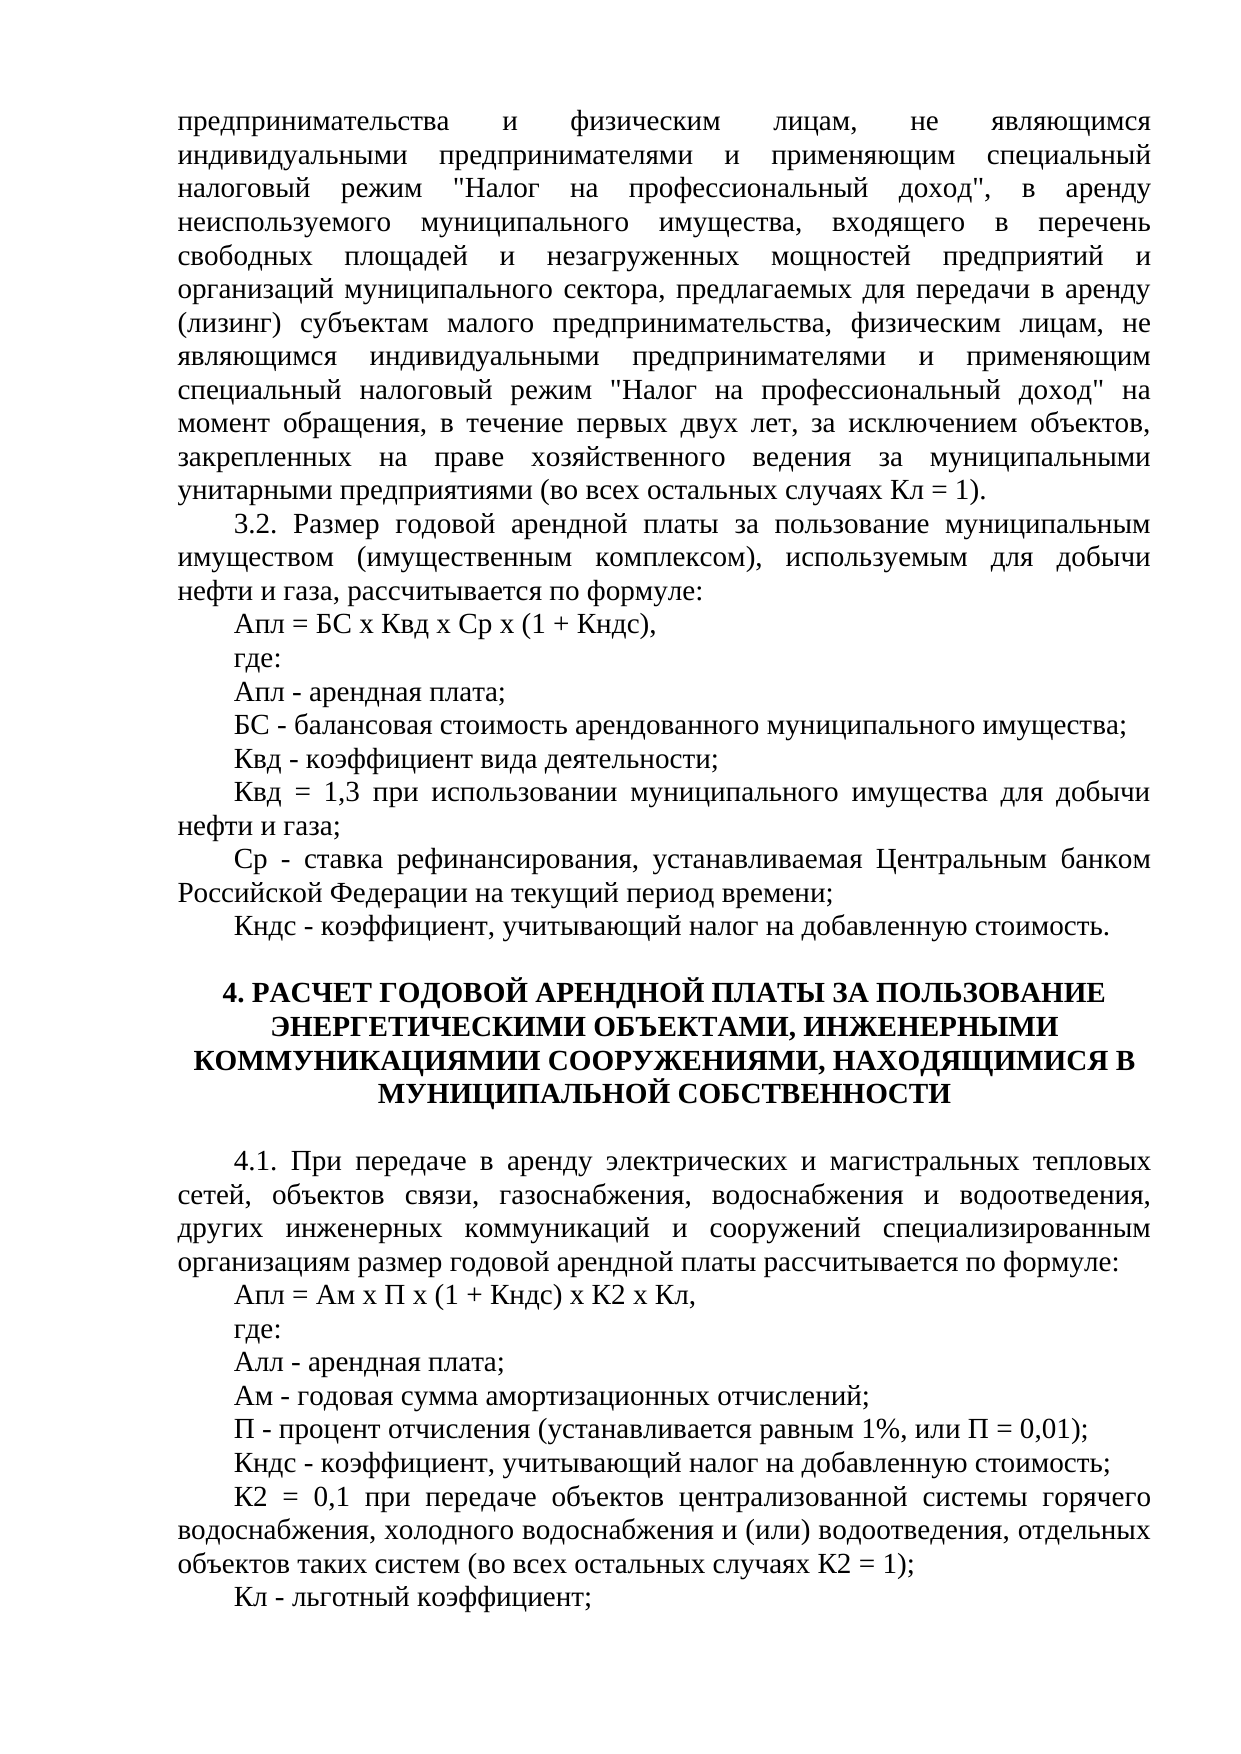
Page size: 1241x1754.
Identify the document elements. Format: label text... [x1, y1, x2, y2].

text 4. РАСЧЕТ ГОДОВОЙ АРЕНДНОЙ ПЛАТЫ ЗА ПОЛЬЗОВАНИЕ [177, 976, 1152, 1009]
text 4.1. При передаче в аренду электрических и магистральных тепловых сетей, объектов связи, газоснабжения, водоснабжения и водоотведения, других инженерных коммуникаций и сооружений специализированным организациям размер годовой арендной платы рассчитывается по формуле: [177, 1143, 1152, 1277]
text Алл - арендная плата; [177, 1344, 1152, 1378]
text Квд = 1,3 при использовании муниципального имущества для добычи нефти и газа; [177, 774, 1152, 841]
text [177, 103, 1152, 506]
text К2 = 0,1 при передаче объектов централизованной системы горячего водоснабжения, холодного водоснабжения и (или) водоотведения, отдельных объектов таких систем (во всех остальных случаях К2 = 1); [177, 1479, 1152, 1579]
text Кл - льготный коэффициент; [177, 1579, 1152, 1613]
text П - процент отчисления (устанавливается равным 1%, или П = 0,01); [177, 1412, 1152, 1445]
text Квд - коэффициент вида деятельности; [177, 741, 1152, 774]
text Кндс - коэффициент, учитывающий налог на добавленную стоимость; [177, 1445, 1152, 1479]
text Апл = Ам x П x (1 + Кндс) x К2 x Кл, [177, 1277, 1152, 1311]
text БС - балансовая стоимость арендованного муниципального имущества; [177, 707, 1152, 741]
text Ам - годовая сумма амортизационных отчислений; [177, 1378, 1152, 1412]
text Апл - арендная плата; [177, 674, 1152, 707]
text Кндс - коэффициент, учитывающий налог на добавленную стоимость. [177, 908, 1152, 942]
text где: [177, 1311, 1152, 1344]
text Апл = БС x Квд x Ср x (1 + Кндс), [177, 607, 1152, 640]
text 3.2. Размер годовой арендной платы за пользование муниципальным имуществом (имущественным комплексом), используемым для добычи нефти и газа, рассчитывается по формуле: [177, 506, 1152, 607]
text Ср - ставка рефинансирования, устанавливаемая Центральным банком Российской Федерации на текущий период времени; [177, 841, 1152, 908]
text ЭНЕРГЕТИЧЕСКИМИ ОБЪЕКТАМИ, ИНЖЕНЕРНЫМИ КОММУНИКАЦИЯМИИ СООРУЖЕНИЯМИ, НАХОДЯЩИМИСЯ В МУНИЦИПАЛЬНОЙ СОБСТВЕННОСТИ [177, 1009, 1152, 1110]
text где: [177, 640, 1152, 674]
